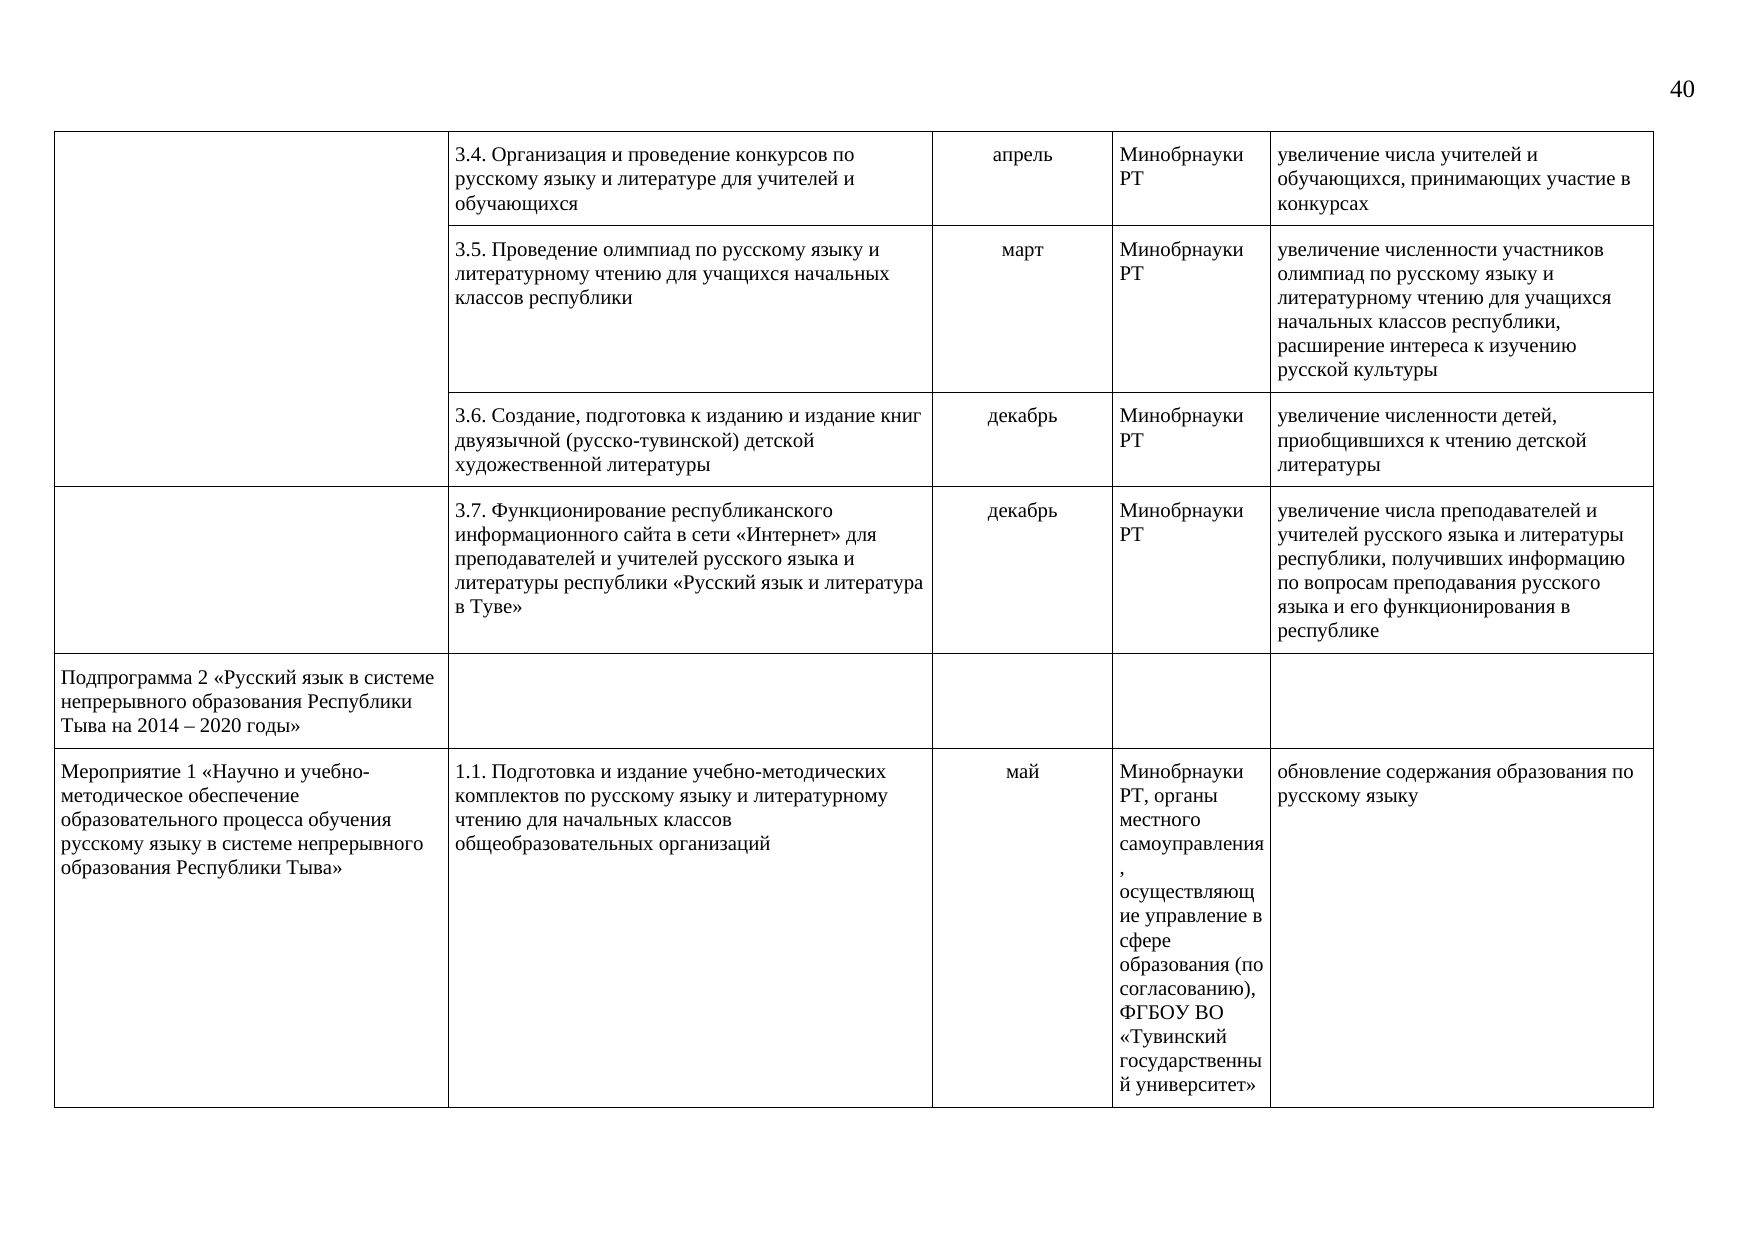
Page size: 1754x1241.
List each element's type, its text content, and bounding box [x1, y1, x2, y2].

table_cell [1271, 749, 1653, 1107]
table_cell [449, 654, 932, 747]
table_cell [55, 487, 448, 653]
table_cell май [933, 749, 1112, 1107]
table_cell [55, 132, 448, 486]
table_cell 3.5. Проведение олимпиад по русскому языку и литературному чтению для учащихся начальных классов республики [449, 226, 932, 392]
table_cell Минобрнауки РТ [1113, 132, 1270, 225]
table_cell 3.6. Создание, подготовка к изданию и издание книг двуязычной (русско-тувинской) детской художественной литературы [449, 393, 932, 486]
table_cell увеличение численности участников олимпиад по русскому языку и литературному чтению для учащихся начальных классов республики, расширение интереса к изучению русской культуры [1271, 226, 1653, 392]
table_cell декабрь [933, 487, 1112, 653]
table_cell [1113, 654, 1270, 747]
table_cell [449, 749, 932, 1107]
table_cell Минобрнауки РТ [1113, 393, 1270, 486]
table_cell увеличение числа учителей и обучающихся, принимающих участие в конкурсах [1271, 132, 1653, 225]
table_cell Минобрнауки РТ [1113, 487, 1270, 653]
table_cell март [933, 226, 1112, 392]
table_cell апрель [933, 132, 1112, 225]
table_cell [1271, 654, 1653, 747]
table_cell Подпрограмма 2 «Русский язык в системе непрерывного образования Республики Тыва на 2014 – 2020 годы» [55, 654, 448, 747]
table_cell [55, 749, 448, 1107]
table_cell 3.4. Организация и проведение конкурсов по русскому языку и литературе для учителей и обучающихся [449, 132, 932, 225]
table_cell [1113, 749, 1270, 1107]
table_cell [933, 654, 1112, 747]
table_cell увеличение численности детей, приобщившихся к чтению детской литературы [1271, 393, 1653, 486]
table_cell декабрь [933, 393, 1112, 486]
table_cell увеличение числа преподавателей и учителей русского языка и литературы республики, получивших информацию по вопросам преподавания русского языка и его функционирования в республике [1271, 487, 1653, 653]
table_cell 3.7. Функционирование республиканского информационного сайта в сети «Интернет» для преподавателей и учителей русского языка и литературы республики «Русский язык и литература в Туве» [449, 487, 932, 653]
table_cell Минобрнауки РТ [1113, 226, 1270, 392]
